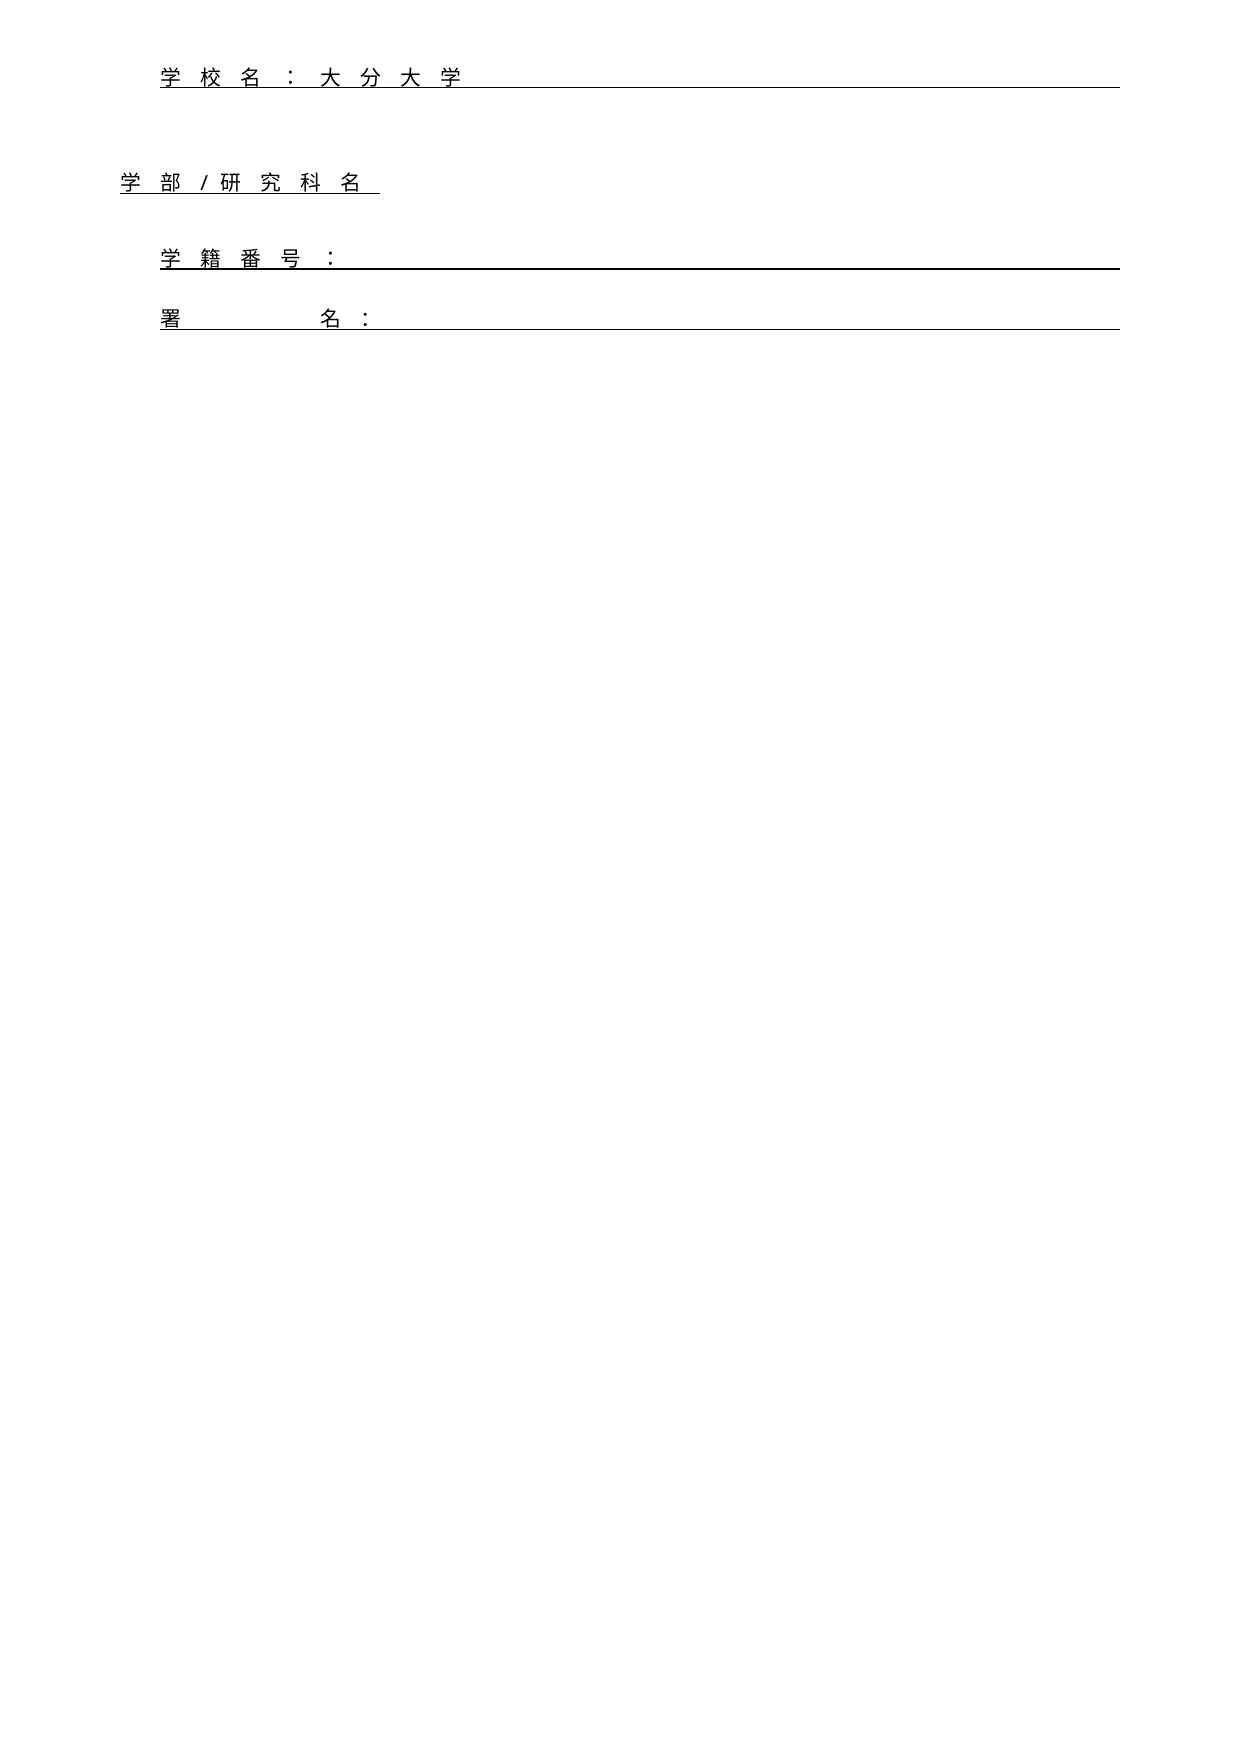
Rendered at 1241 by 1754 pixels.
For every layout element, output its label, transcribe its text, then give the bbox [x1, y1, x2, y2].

text 学籍番号： [120, 242, 1120, 272]
text 学校名：大分大学 学部/研究科名 [120, 61, 1120, 212]
text 署 名： [120, 303, 1120, 333]
